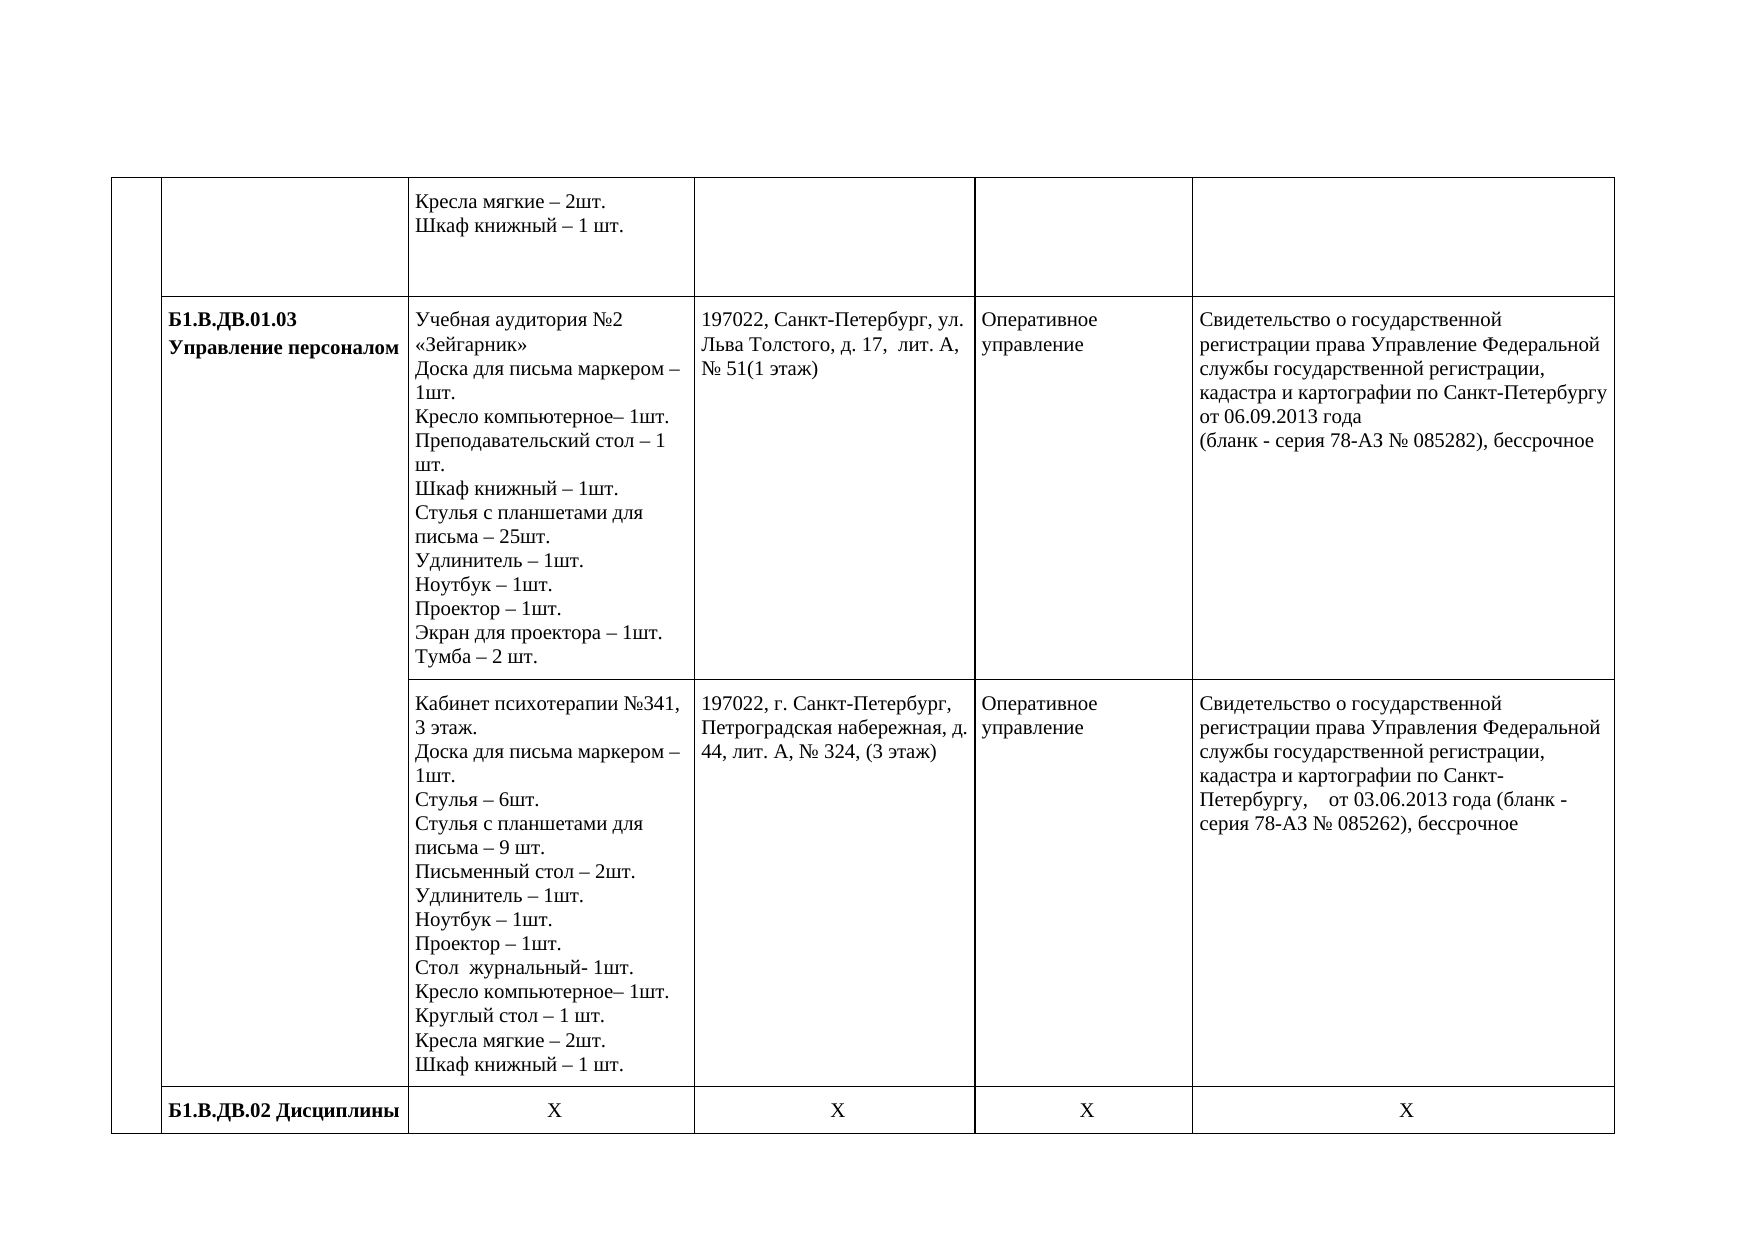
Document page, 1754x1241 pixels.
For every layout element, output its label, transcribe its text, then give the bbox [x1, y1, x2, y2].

table_cell 197022, г. Санкт-Петербург, Петроградская набережная, д. 44, лит. А, № 324, (3 этаж) [695, 680, 974, 1086]
table_cell Оперативное управление [976, 680, 1192, 1086]
table_cell Х [409, 1087, 694, 1133]
table_cell Х [1193, 1087, 1614, 1133]
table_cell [976, 178, 1192, 296]
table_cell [695, 178, 974, 296]
table_cell Учебная аудитория №2 «Зейгарник» Доска для письма маркером – 1шт. Кресло компьютерное– 1шт. Преподавательский стол – 1 шт. Шкаф книжный – 1шт. Стулья с планшетами для письма – 25шт. Удлинитель – 1шт. Ноутбук – 1шт. Проектор – 1шт. Экран для проектора – 1шт. Тумба – 2 шт. [409, 297, 694, 679]
table_cell Б1.В.ДВ.01.03 Управление персоналом [162, 297, 408, 1086]
table_cell Свидетельство о государственной регистрации права Управление Федеральной службы государственной регистрации, кадастра и картографии по Санкт-Петербургу от 06.09.2013 года (бланк - серия 78-АЗ № 085282), бессрочное [1193, 297, 1614, 679]
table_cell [162, 1087, 408, 1133]
table_cell Х [695, 1087, 974, 1133]
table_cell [1193, 178, 1614, 296]
table_cell 197022, Санкт-Петербург, ул. Льва Толстого, д. 17, лит. А, № 51(1 этаж) [695, 297, 974, 679]
table_cell Х [976, 1087, 1192, 1133]
table_cell Оперативное управление [976, 297, 1192, 679]
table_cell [409, 178, 694, 296]
